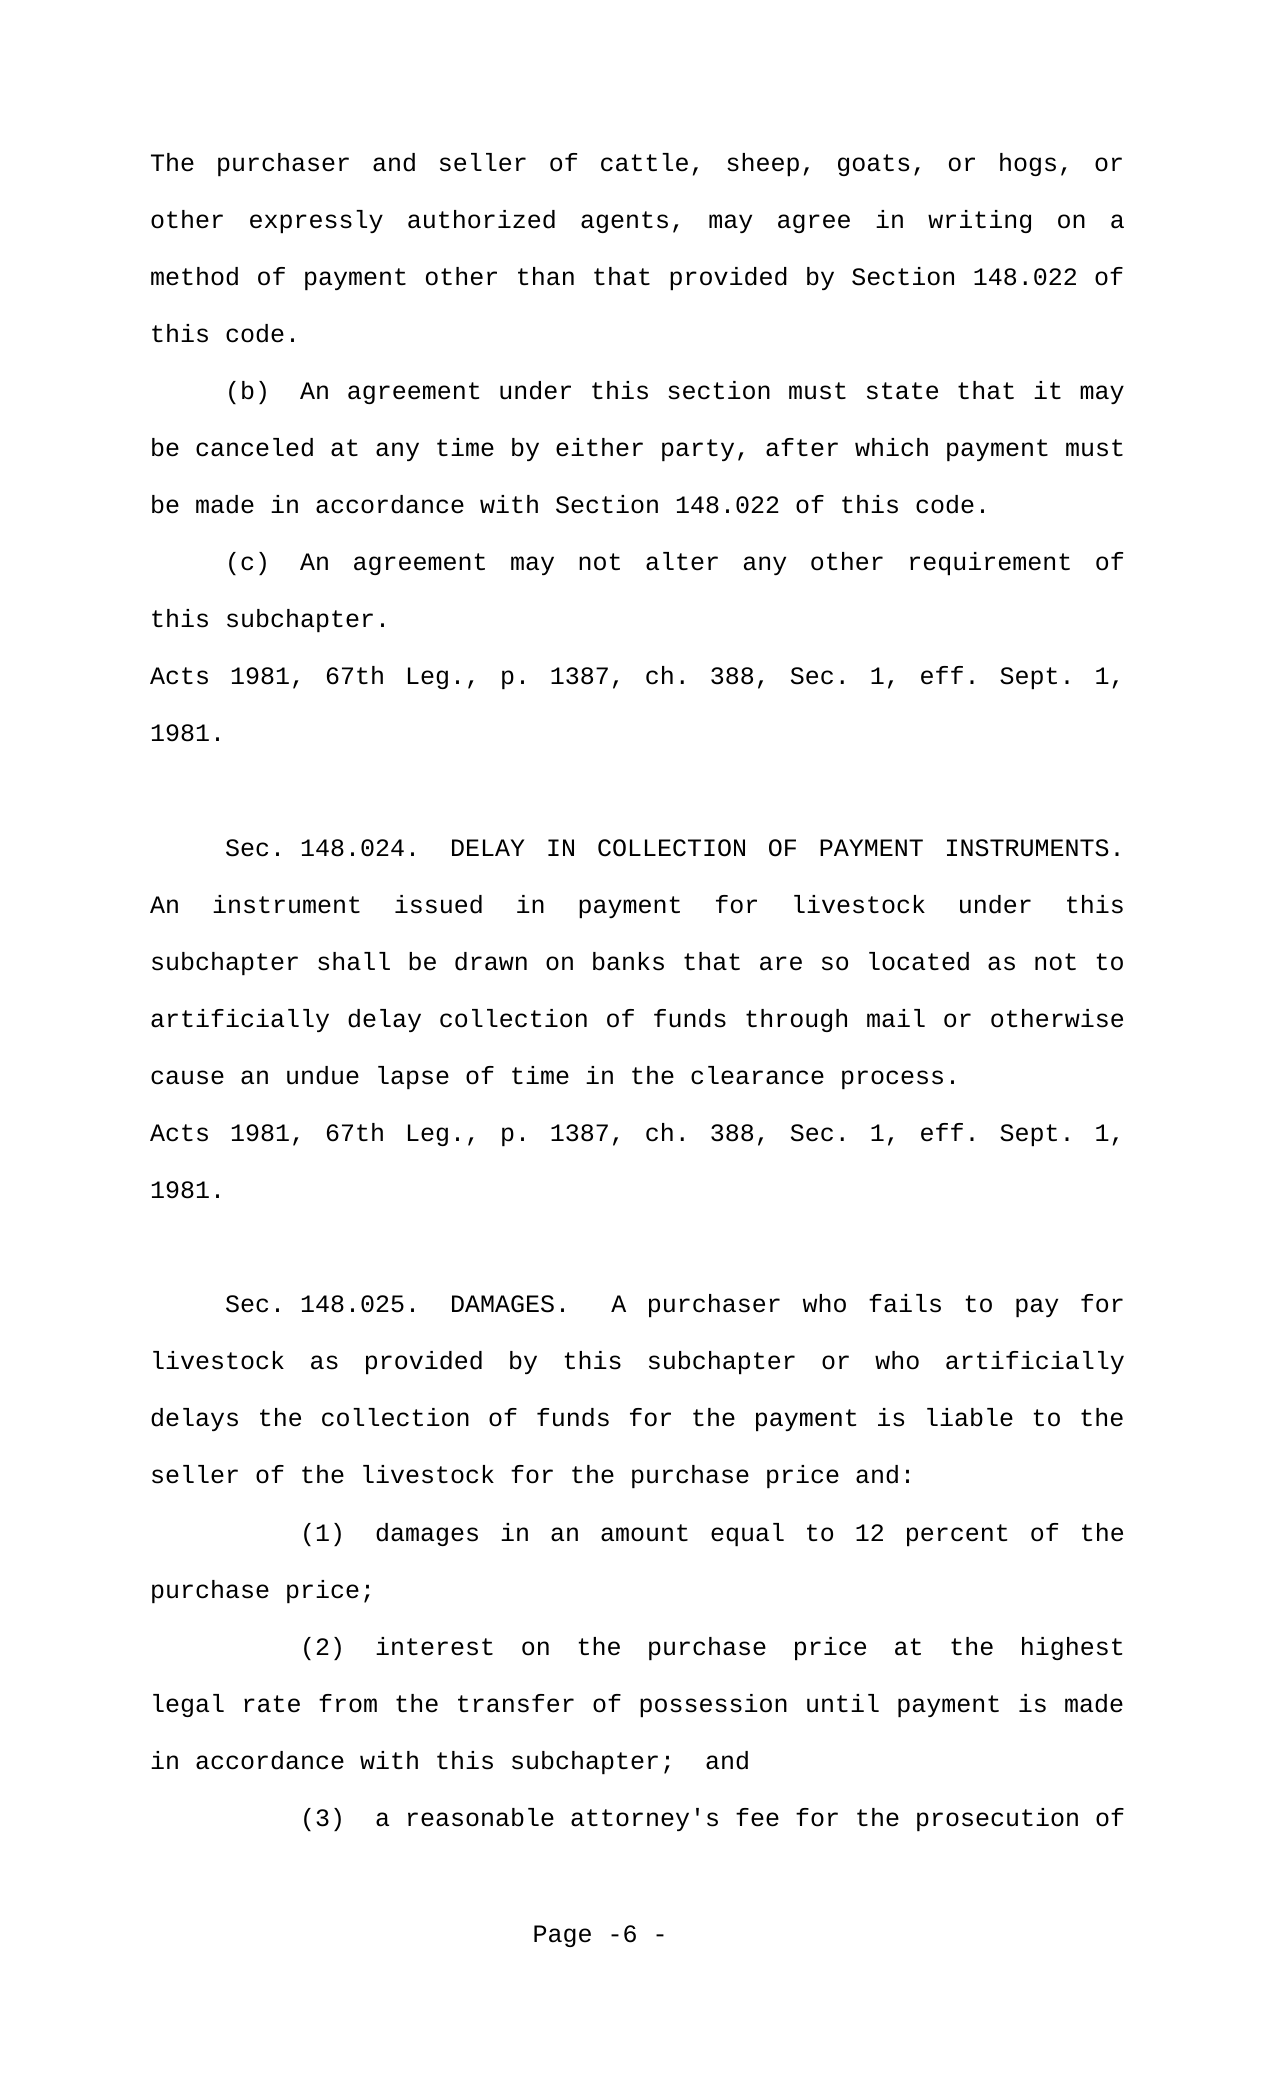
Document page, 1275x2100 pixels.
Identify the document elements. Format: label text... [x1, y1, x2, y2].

text Acts 1981, 67th Leg., p. 1387, ch. 388, Sec. 1, eff. Sept. 1, 1981. [150, 664, 1125, 749]
text Sec. 148.025. DAMAGES. A purchaser who fails to pay for livestock as provided by this subchapter or who artificially delays the collection of funds for the payment is liable to the seller of the livestock for the purchase price and: [150, 1292, 1125, 1491]
text Acts 1981, 67th Leg., p. 1387, ch. 388, Sec. 1, eff. Sept. 1, 1981. [150, 1120, 1125, 1206]
text (c) An agreement may not alter any other requirement of this subchapter. [150, 549, 1125, 635]
text (2) interest on the purchase price at the highest legal rate from the transfer of possession until payment is made in accordance with this subchapter; and [150, 1634, 1125, 1777]
text (1) damages in an amount equal to 12 percent of the purchase price; [150, 1520, 1125, 1606]
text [150, 1805, 1125, 1834]
text (b) An agreement under this section must state that it may be canceled at any time by either party, after which payment must be made in accordance with Section 148.022 of this code. [150, 378, 1125, 521]
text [150, 150, 1125, 350]
text Sec. 148.024. DELAY IN COLLECTION OF PAYMENT INSTRUMENTS. An instrument issued in payment for livestock under this subchapter shall be drawn on banks that are so located as not to artificially delay collection of funds through mail or otherwise cause an undue lapse of time in the clearance process. [150, 835, 1125, 1092]
